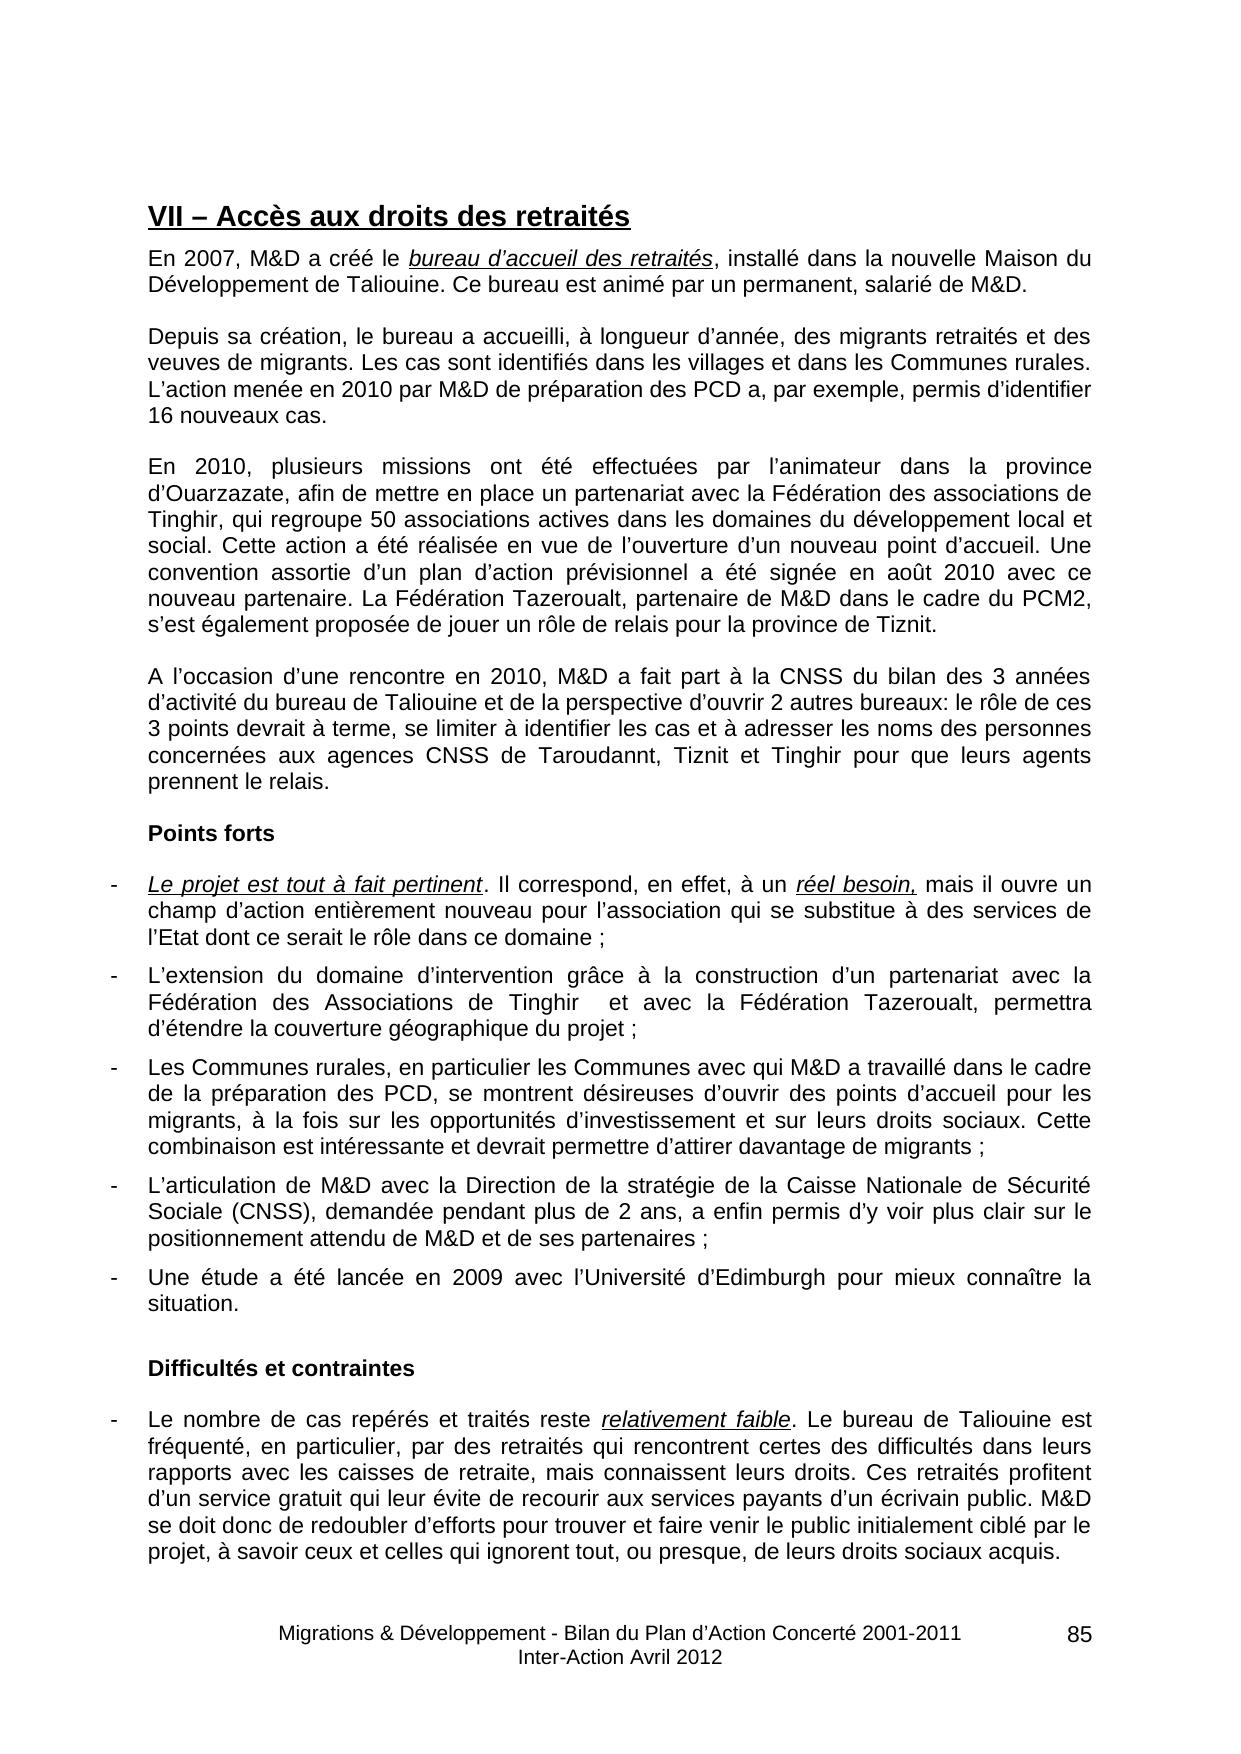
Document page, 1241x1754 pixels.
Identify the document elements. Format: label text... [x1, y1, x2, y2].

text En 2007, M&D a créé le bureau d’accueil des retraités, installé dans la nouvelle Maison du Développement de Taliouine. Ce bureau est animé par un permanent, salarié de M&D. [148, 245, 1092, 298]
list Le nombre de cas repérés et traités reste relativement faible. Le bureau de Taliouine est fréquenté, en particulier, par des retraités qui rencontrent certes des difficultés dans leurs rapports avec les caisses de retraite, mais connaissent leurs droits. Ces retraités profitent d’un service gratuit qui leur évite de recourir aux services payants d’un écrivain public. M&D se doit donc de redoubler d’efforts pour trouver et faire venir le public initialement ciblé par le projet, à savoir ceux et celles qui ignorent tout, ou presque, de leurs droits sociaux acquis. [110, 1406, 1092, 1564]
list Une étude a été lancée en 2009 avec l’Université d’Edimburgh pour mieux connaître la situation. [110, 1263, 1092, 1316]
text Difficultés et contraintes [148, 1355, 1092, 1381]
text Points forts [148, 819, 1092, 846]
list Le projet est tout à fait pertinent. Il correspond, en effet, à un réel besoin, mais il ouvre un champ d’action entièrement nouveau pour l’association qui se substitue à des services de l’Etat dont ce serait le rôle dans ce domaine ; [110, 871, 1092, 950]
text En 2010, plusieurs missions ont été effectuées par l’animateur dans la province d’Ouarzazate, afin de mettre en place un partenariat avec la Fédération des associations de Tinghir, qui regroupe 50 associations actives dans les domaines du développement local et social. Cette action a été réalisée en vue de l’ouverture d’un nouveau point d’accueil. Une convention assortie d’un plan d’action prévisionnel a été signée en août 2010 avec ce nouveau partenaire. La Fédération Tazeroualt, partenaire de M&D dans le cadre du PCM2, s’est également proposée de jouer un rôle de relais pour la province de Tiznit. [148, 453, 1092, 638]
subtitle VII – Accès aux droits des retraités [148, 199, 1092, 233]
list L’extension du domaine d’intervention grâce à la construction d’un partenariat avec la Fédération des Associations de Tinghir et avec la Fédération Tazeroualt, permettra d’étendre la couverture géographique du projet ; [110, 962, 1092, 1041]
list Les Communes rurales, en particulier les Communes avec qui M&D a travaillé dans le cadre de la préparation des PCD, se montrent désireuses d’ouvrir des points d’accueil pour les migrants, à la fois sur les opportunités d’investissement et sur leurs droits sociaux. Cette combinaison est intéressante et devrait permettre d’attirer davantage de migrants ; [110, 1054, 1092, 1159]
list L’articulation de M&D avec la Direction de la stratégie de la Caisse Nationale de Sécurité Sociale (CNSS), demandée pendant plus de 2 ans, a enfin permis d’y voir plus clair sur le positionnement attendu de M&D et de ses partenaires ; [110, 1172, 1092, 1251]
text Depuis sa création, le bureau a accueilli, à longueur d’année, des migrants retraités et des veuves de migrants. Les cas sont identifiés dans les villages et dans les Communes rurales. L’action menée en 2010 par M&D de préparation des PCD a, par exemple, permis d’identifier 16 nouveaux cas. [148, 323, 1092, 428]
text A l’occasion d’une rencontre en 2010, M&D a fait part à la CNSS du bilan des 3 années d’activité du bureau de Taliouine et de la perspective d’ouvrir 2 autres bureaux: le rôle de ces 3 points devrait à terme, se limiter à identifier les cas et à adresser les noms des personnes concernées aux agences CNSS de Taroudannt, Tiznit et Tinghir pour que leurs agents prennent le relais. [148, 663, 1092, 794]
